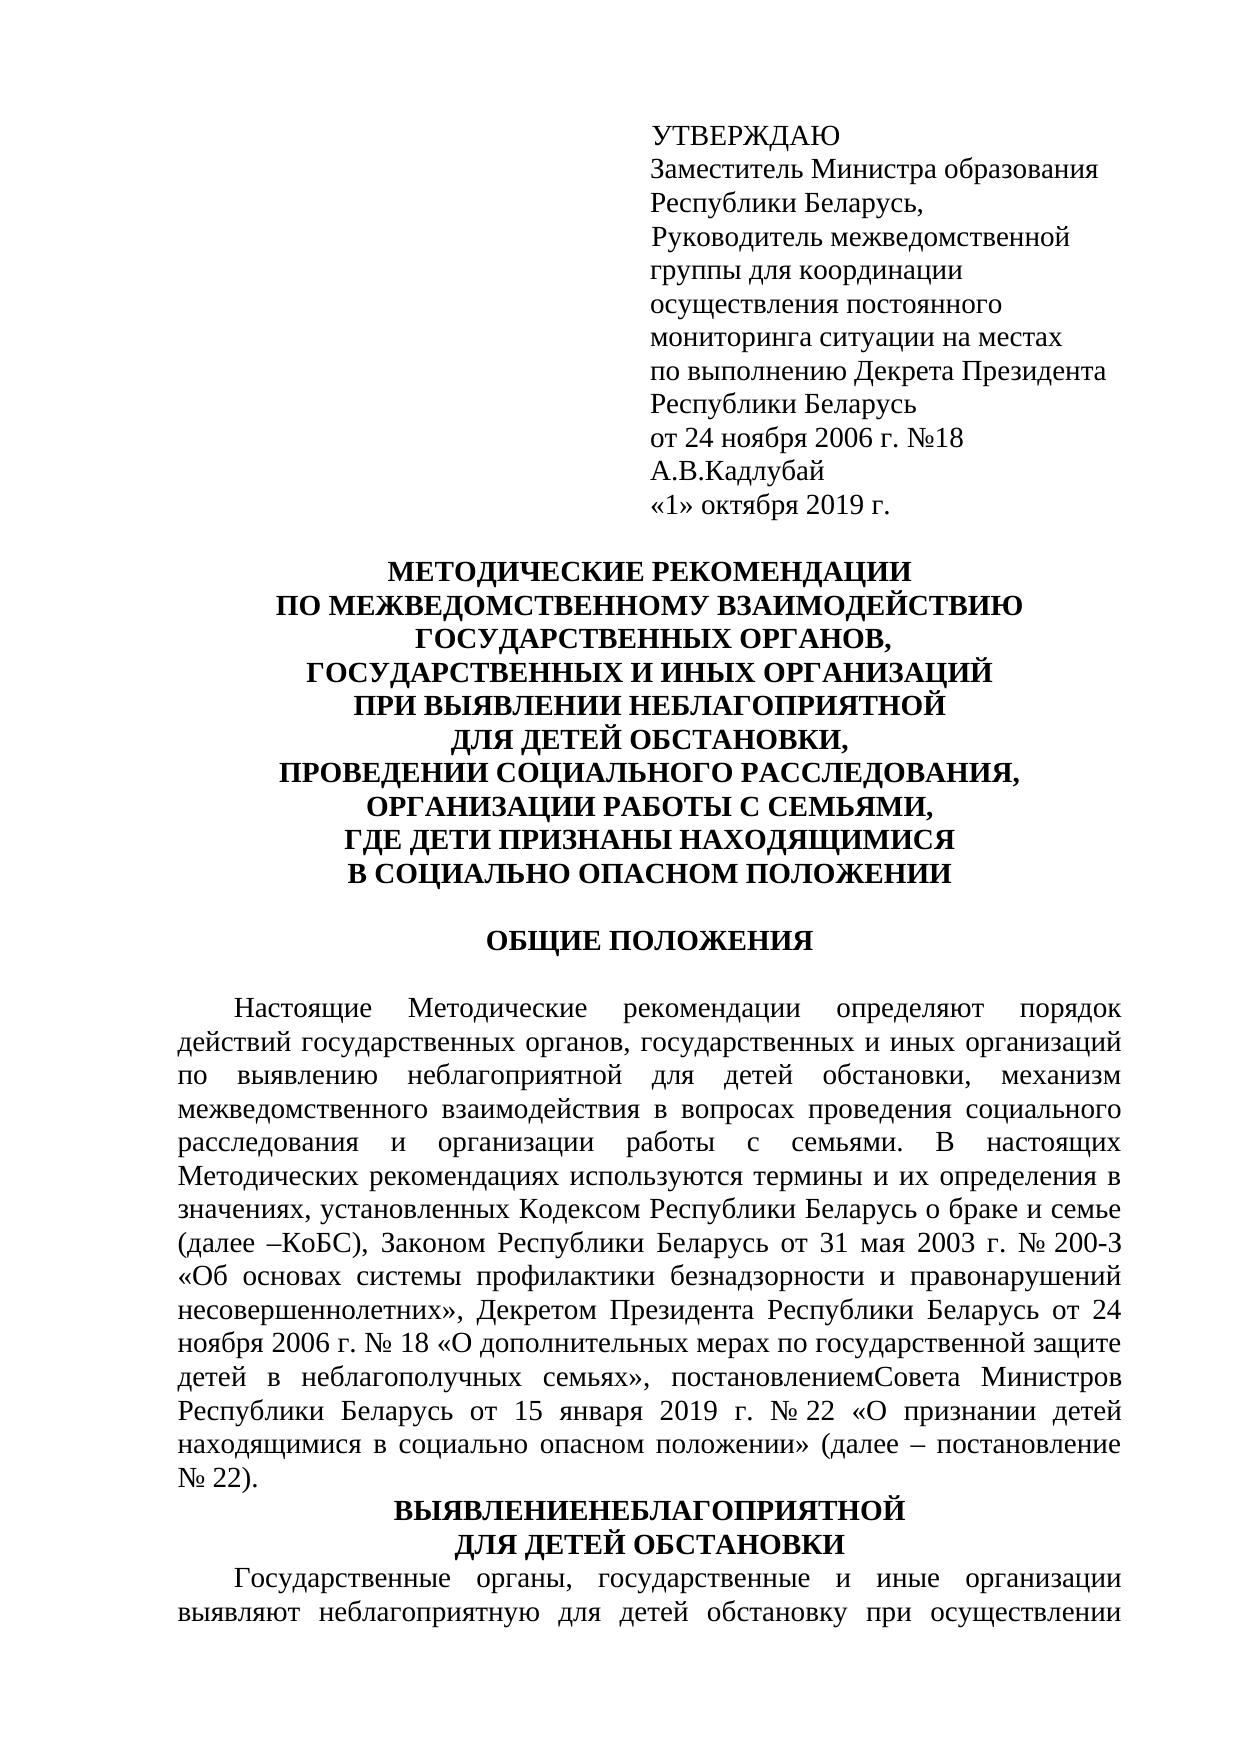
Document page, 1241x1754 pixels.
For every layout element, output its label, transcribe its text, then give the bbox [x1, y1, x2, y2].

text МЕТОДИЧЕСКИЕ РЕКОМЕНДАЦИИ [177, 554, 1122, 588]
text ДЛЯ ДЕТЕЙ ОБСТАНОВКИ [177, 1527, 1122, 1560]
text Руководитель межведомственной [177, 219, 1122, 252]
text «1» октября 2019 г. [650, 487, 1122, 521]
text ГОСУДАРСТВЕННЫХ ОРГАНОВ, [177, 621, 1122, 655]
text УТВЕРЖДАЮ [177, 118, 1122, 152]
text ДЛЯ ДЕТЕЙ ОБСТАНОВКИ, [177, 722, 1122, 755]
text ГОСУДАРСТВЕННЫХ И ИНЫХ ОРГАНИЗАЦИЙ [177, 655, 1122, 688]
text группы для координации осуществления постоянного мониторинга ситуации на местах [650, 252, 1122, 353]
text В СОЦИАЛЬНО ОПАСНОМ ПОЛОЖЕНИИ [177, 856, 1122, 889]
text по выполнению Декрета Президента Республики Беларусь [650, 353, 1122, 420]
text от 24 ноября 2006 г. №18 [650, 420, 1122, 453]
text Республики Беларусь, [650, 185, 1122, 219]
text ОРГАНИЗАЦИИ РАБОТЫ С СЕМЬЯМИ, [177, 789, 1122, 822]
text ОБЩИЕ ПОЛОЖЕНИЯ [177, 923, 1122, 957]
text ВЫЯВЛЕНИЕНЕБЛАГОПРИЯТНОЙ [177, 1493, 1122, 1527]
text А.В.Кадлубай [650, 453, 1122, 487]
text ПО МЕЖВЕДОМСТВЕННОМУ ВЗАИМОДЕЙСТВИЮ [177, 588, 1122, 621]
text ПРИ ВЫЯВЛЕНИИ НЕБЛАГОПРИЯТНОЙ [177, 688, 1122, 722]
text Настоящие Методические рекомендации определяют порядок действий государственных органов, государственных и иных организаций по выявлению неблагоприятной для детей обстановки, механизм межведомственного взаимодействия в вопросах проведения социального расследования и организации работы с семьями. В настоящих Методических рекомендациях используются термины и их определения в значениях, установленных Кодексом Республики Беларусь о браке и семье (далее –КоБС), Законом Республики Беларусь от 31 мая 2003 г. № 200-З «Об основах системы профилактики безнадзорности и правонарушений несовершеннолетних», Декретом Президента Республики Беларусь от 24 ноября 2006 г. № 18 «О дополнительных мерах по государственной защите детей в неблагополучных семьях», постановлениемСовета Министров Республики Беларусь от 15 января 2019 г. № 22 «О признании детей находящимися в социально опасном положении» (далее – постановление № 22). [177, 990, 1122, 1493]
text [177, 1560, 1122, 1627]
text ПРОВЕДЕНИИ СОЦИАЛЬНОГО РАССЛЕДОВАНИЯ, [177, 755, 1122, 789]
text Заместитель Министра образования [650, 152, 1122, 185]
text ГДЕ ДЕТИ ПРИЗНАНЫ НАХОДЯЩИМИСЯ [177, 822, 1122, 856]
